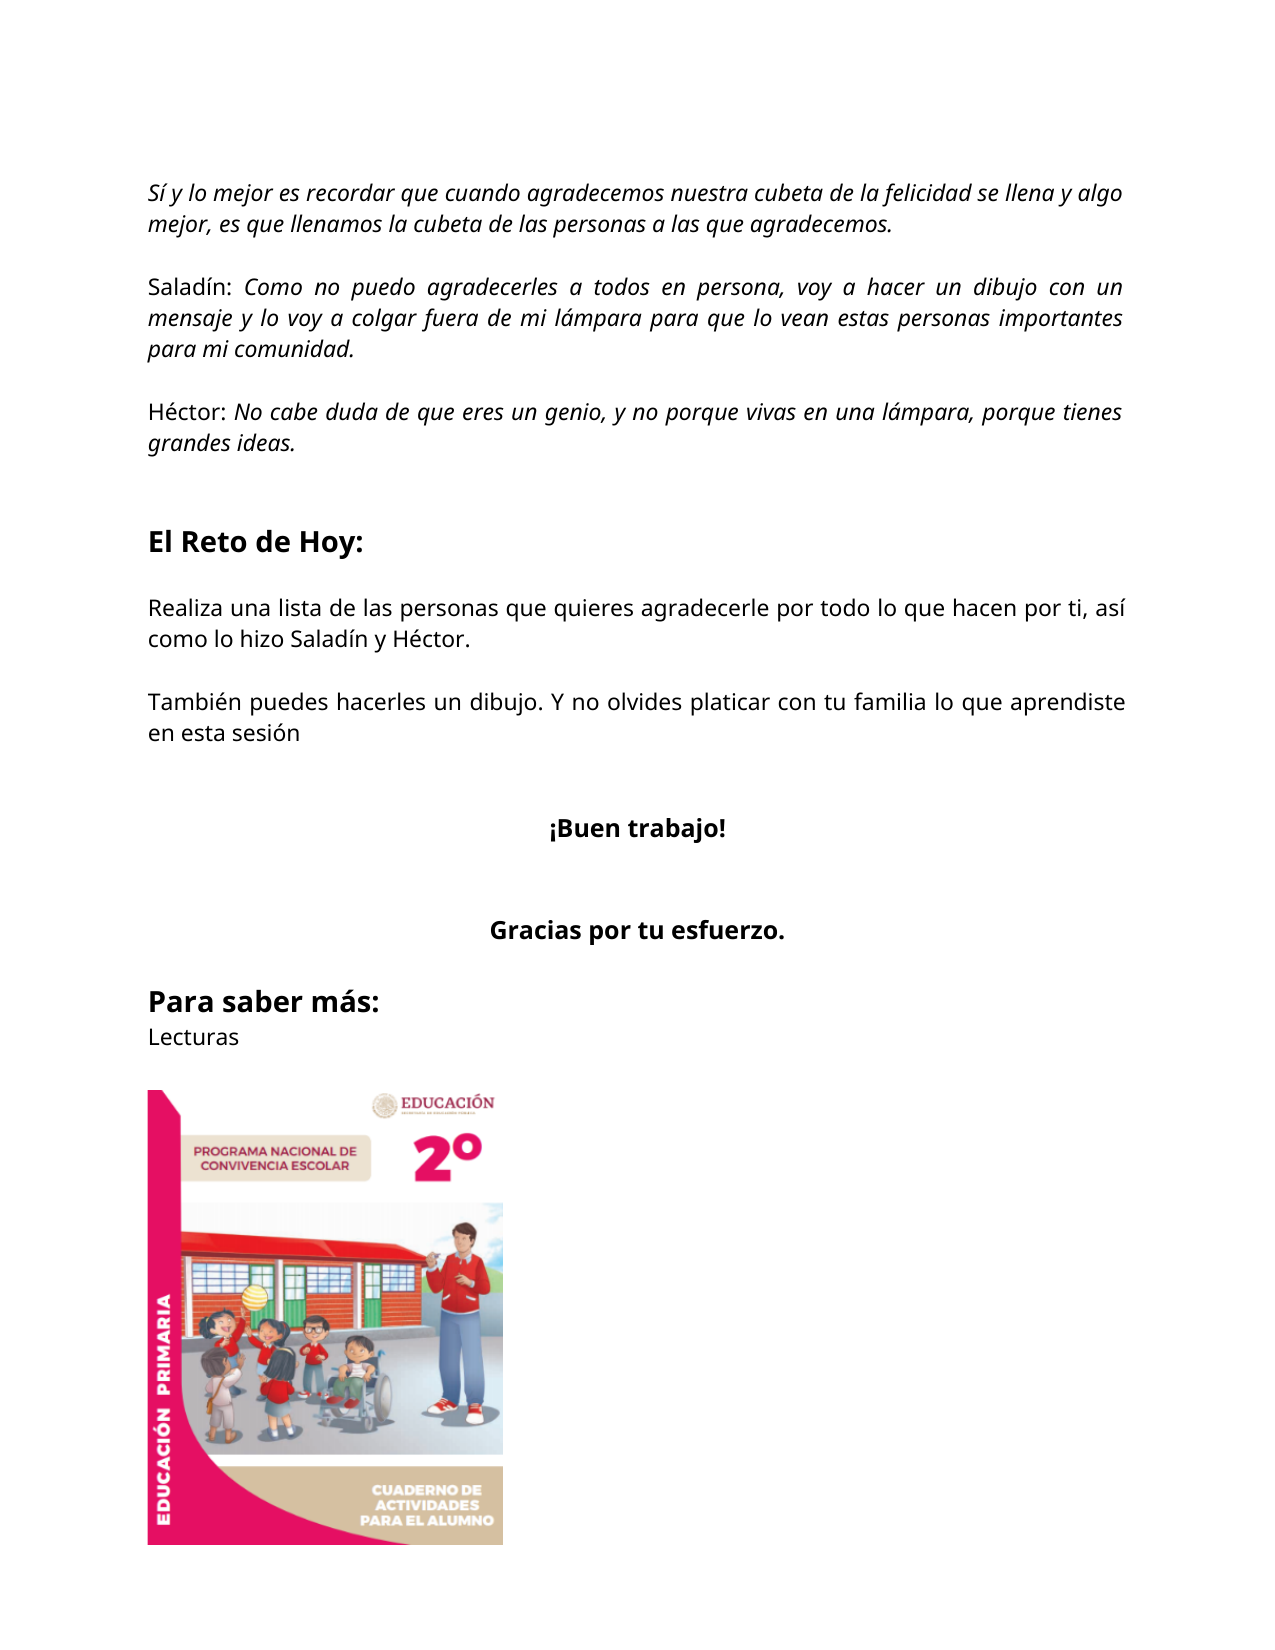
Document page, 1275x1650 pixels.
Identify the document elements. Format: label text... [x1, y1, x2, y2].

text ¡Buen trabajo! [148, 811, 1127, 845]
text Sí y lo mejor es recordar que cuando agradecemos nuestra cubeta de la felicidad se llena y algo mejor, es que llenamos la cubeta de las personas a las que agradecemos. [148, 177, 1127, 240]
text El Reto de Hoy: [148, 521, 1127, 561]
text También puedes hacerles un dibujo. Y no olvides platicar con tu familia lo que aprendiste en esta sesión [148, 686, 1127, 748]
text Héctor: No cabe duda de que eres un genio, y no porque vivas en una lámpara, porque tienes grandes ideas. [148, 396, 1127, 458]
text Para saber más: [148, 981, 1127, 1021]
text Realiza una lista de las personas que quieres agradecerle por todo lo que hacen por ti, así como lo hizo Saladín y Héctor. [148, 592, 1127, 654]
text Lecturas [148, 1021, 1127, 1052]
text Gracias por tu esfuerzo. [148, 913, 1127, 947]
text Saladín: Como no puedo agradecerles a todos en persona, voy a hacer un dibujo con un mensaje y lo voy a colgar fuera de mi lámpara para que lo vean estas personas importantes para mi comunidad. [148, 271, 1127, 365]
picture [147, 1090, 503, 1545]
